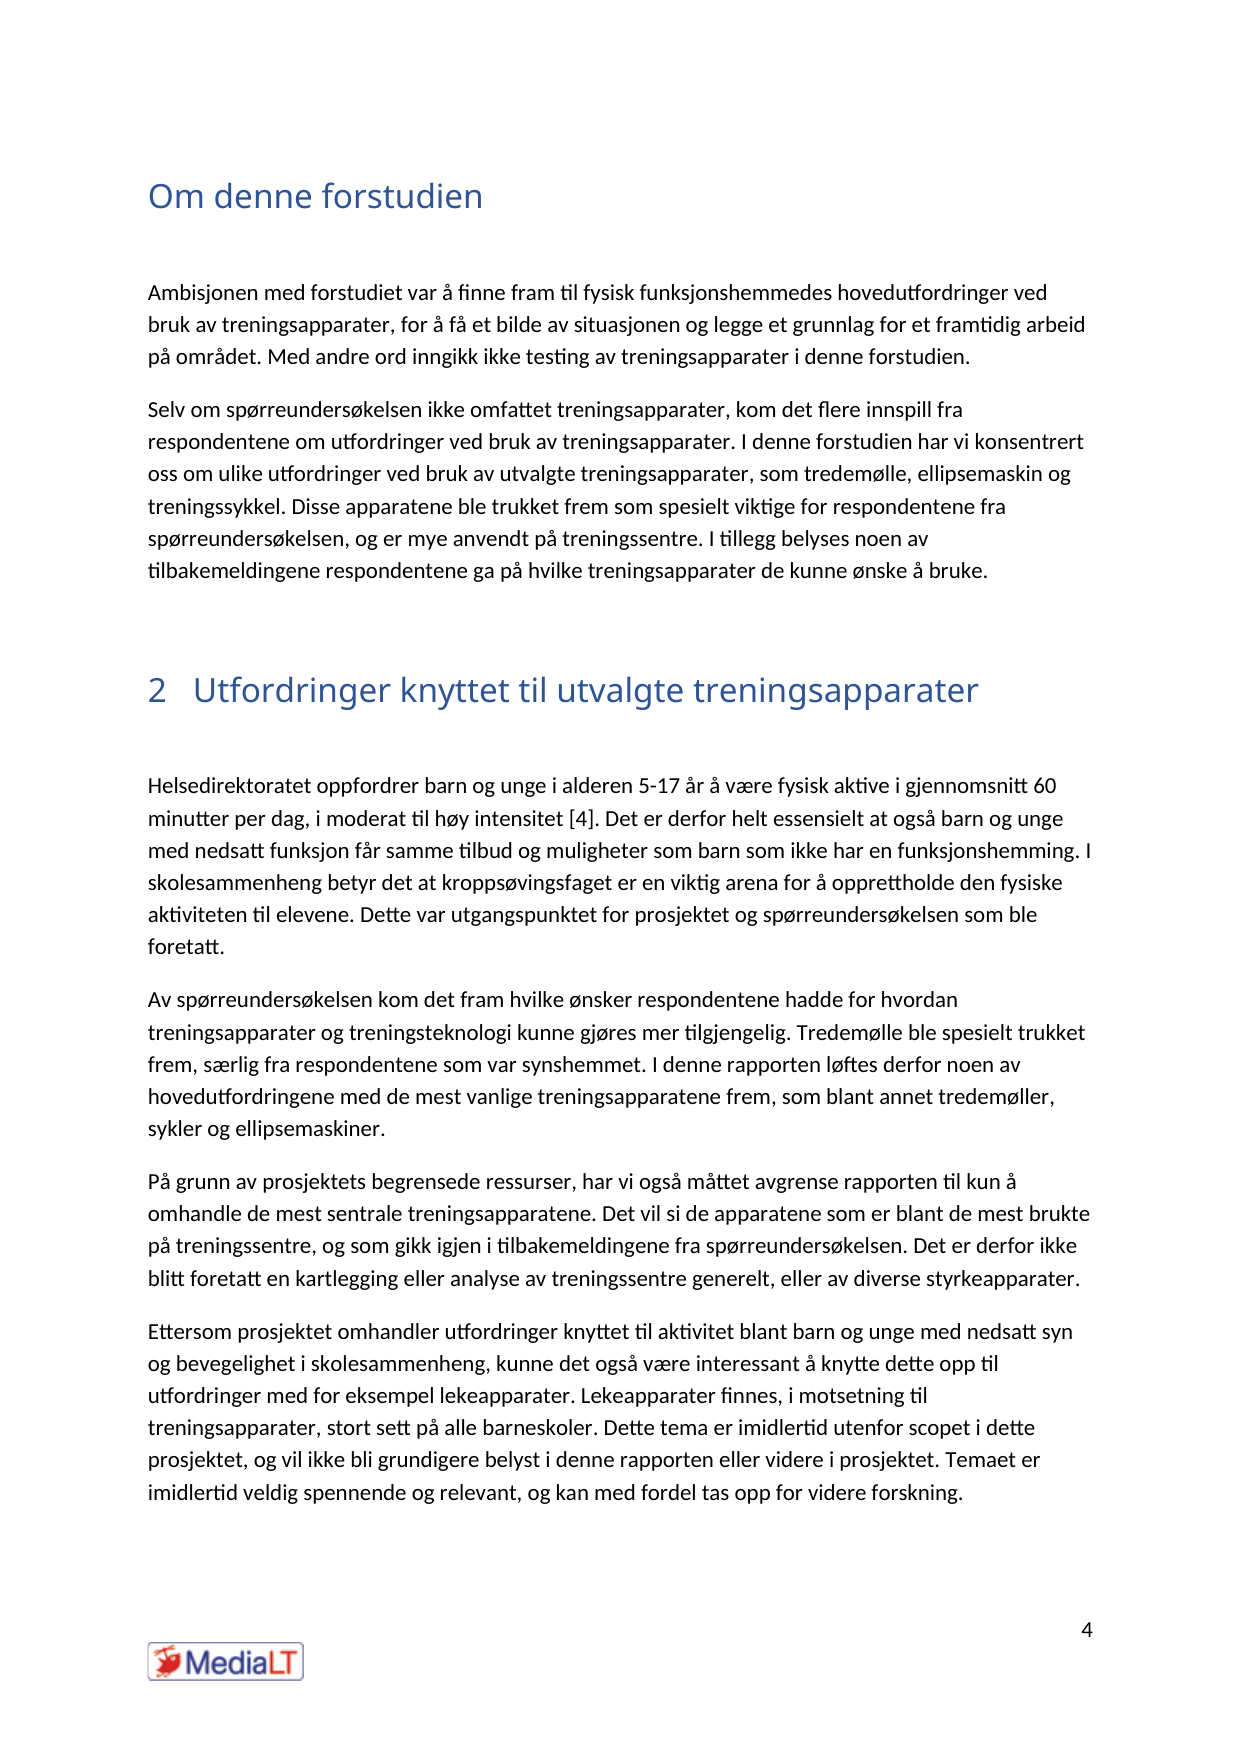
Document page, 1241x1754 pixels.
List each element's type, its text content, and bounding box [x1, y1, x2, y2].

text Selv om spørreundersøkelsen ikke omfattet treningsapparater, kom det flere innspill fra respondentene om utfordringer ved bruk av treningsapparater. I denne forstudien har vi konsentrert oss om ulike utfordringer ved bruk av utvalgte treningsapparater, som tredemølle, ellipsemaskin og treningssykkel. Disse apparatene ble trukket frem som spesielt viktige for respondentene fra spørreundersøkelsen, og er mye anvendt på treningssentre. I tillegg belyses noen av tilbakemeldingene respondentene ga på hvilke treningsapparater de kunne ønske å bruke. [148, 395, 1093, 584]
text På grunn av prosjektets begrensede ressurser, har vi også måttet avgrense rapporten til kun å omhandle de mest sentrale treningsapparatene. Det vil si de apparatene som er blant de mest brukte på treningssentre, og som gikk igjen i tilbakemeldingene fra spørreundersøkelsen. Det er derfor ikke blitt foretatt en kartlegging eller analyse av treningssentre generelt, eller av diverse styrkeapparater. [148, 1167, 1093, 1292]
subtitle Utfordringer knyttet til utvalgte treningsapparater [148, 666, 1093, 712]
text Av spørreundersøkelsen kom det fram hvilke ønsker respondentene hadde for hvordan treningsapparater og treningsteknologi kunne gjøres mer tilgjengelig. Tredemølle ble spesielt trukket frem, særlig fra respondentene som var synshemmet. I denne rapporten løftes derfor noen av hovedutfordringene med de mest vanlige treningsapparatene frem, som blant annet tredemøller, sykler og ellipsemaskiner. [148, 986, 1093, 1142]
text Helsedirektoratet oppfordrer barn og unge i alderen 5-17 år å være fysisk aktive i gjennomsnitt 60 minutter per dag, i moderat til høy intensitet [4]. Det er derfor helt essensielt at også barn og unge med nedsatt funksjon får samme tilbud og muligheter som barn som ikke har en funksjonshemming. I skolesammenheng betyr det at kroppsøvingsfaget er en viktig arena for å opprettholde den fysiske aktiviteten til elevene. Dette var utgangspunktet for prosjektet og spørreundersøkelsen som ble foretatt. [148, 772, 1093, 961]
picture [147, 1642, 304, 1681]
text Ettersom prosjektet omhandler utfordringer knyttet til aktivitet blant barn og unge med nedsatt syn og bevegelighet i skolesammenheng, kunne det også være interessant å knytte dette opp til utfordringer med for eksempel lekeapparater. Lekeapparater finnes, i motsetning til treningsapparater, stort sett på alle barneskoler. Dette tema er imidlertid utenfor scopet i dette prosjektet, og vil ikke bli grundigere belyst i denne rapporten eller videre i prosjektet. Temaet er imidlertid veldig spennende og relevant, og kan med fordel tas opp for videre forskning. [148, 1317, 1093, 1506]
subtitle Om denne forstudien [148, 173, 1093, 218]
text Ambisjonen med forstudiet var å finne fram til fysisk funksjonshemmedes hovedutfordringer ved bruk av treningsapparater, for å få et bilde av situasjonen og legge et grunnlag for et framtidig arbeid på området. Med andre ord inngikk ikke testing av treningsapparater i denne forstudien. [148, 278, 1093, 370]
